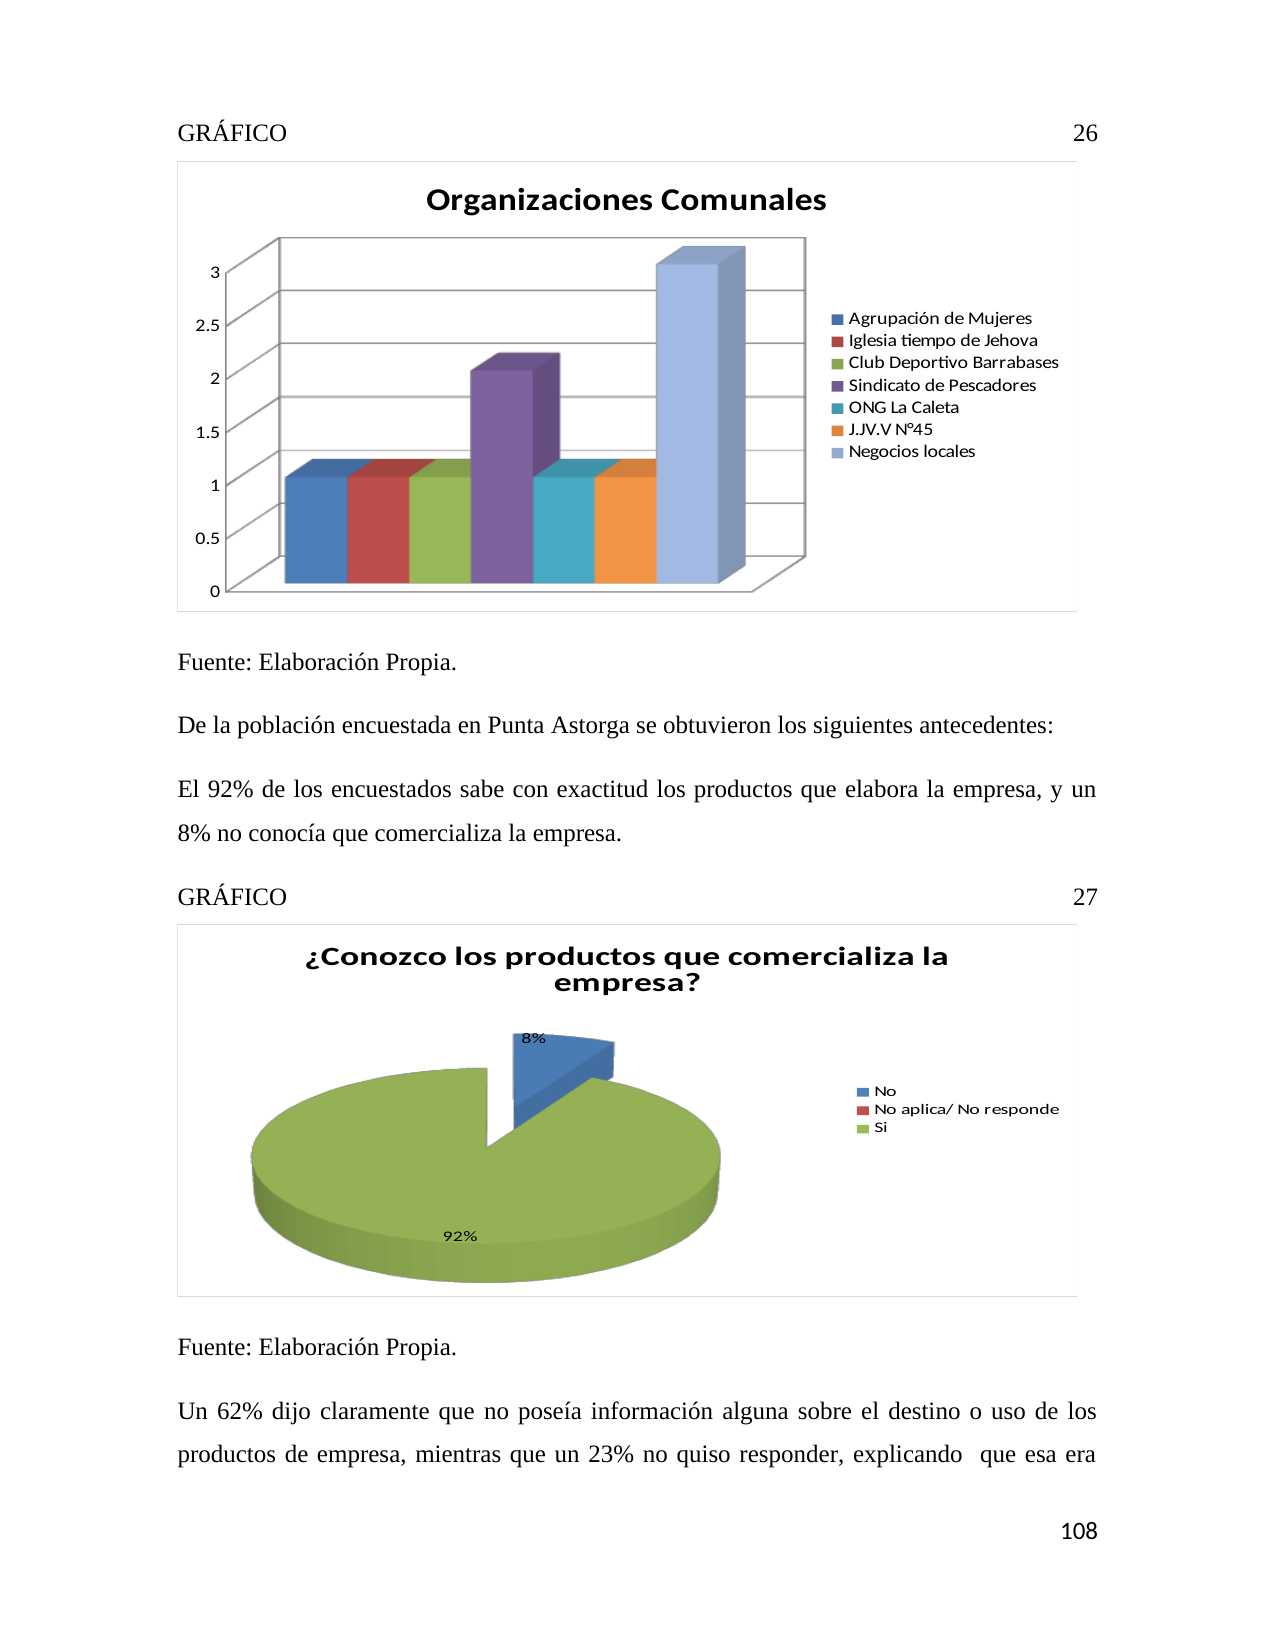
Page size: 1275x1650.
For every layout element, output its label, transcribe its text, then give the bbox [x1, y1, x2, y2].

text El 92% de los encuestados sabe con exactitud los productos que elabora la empresa, y un 8% no conocía que comercializa la empresa. [177, 774, 1098, 846]
text Fuente: Elaboración Propia. [177, 1332, 1098, 1361]
text Fuente: Elaboración Propia. [177, 647, 1098, 675]
text De la población encuestada en Punta Astorga se obtuvieron los siguientes antecedentes: [177, 711, 1098, 739]
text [177, 1396, 1098, 1468]
text GRÁFICO 26 [177, 118, 1098, 611]
text GRÁFICO 27 [177, 882, 1098, 1297]
